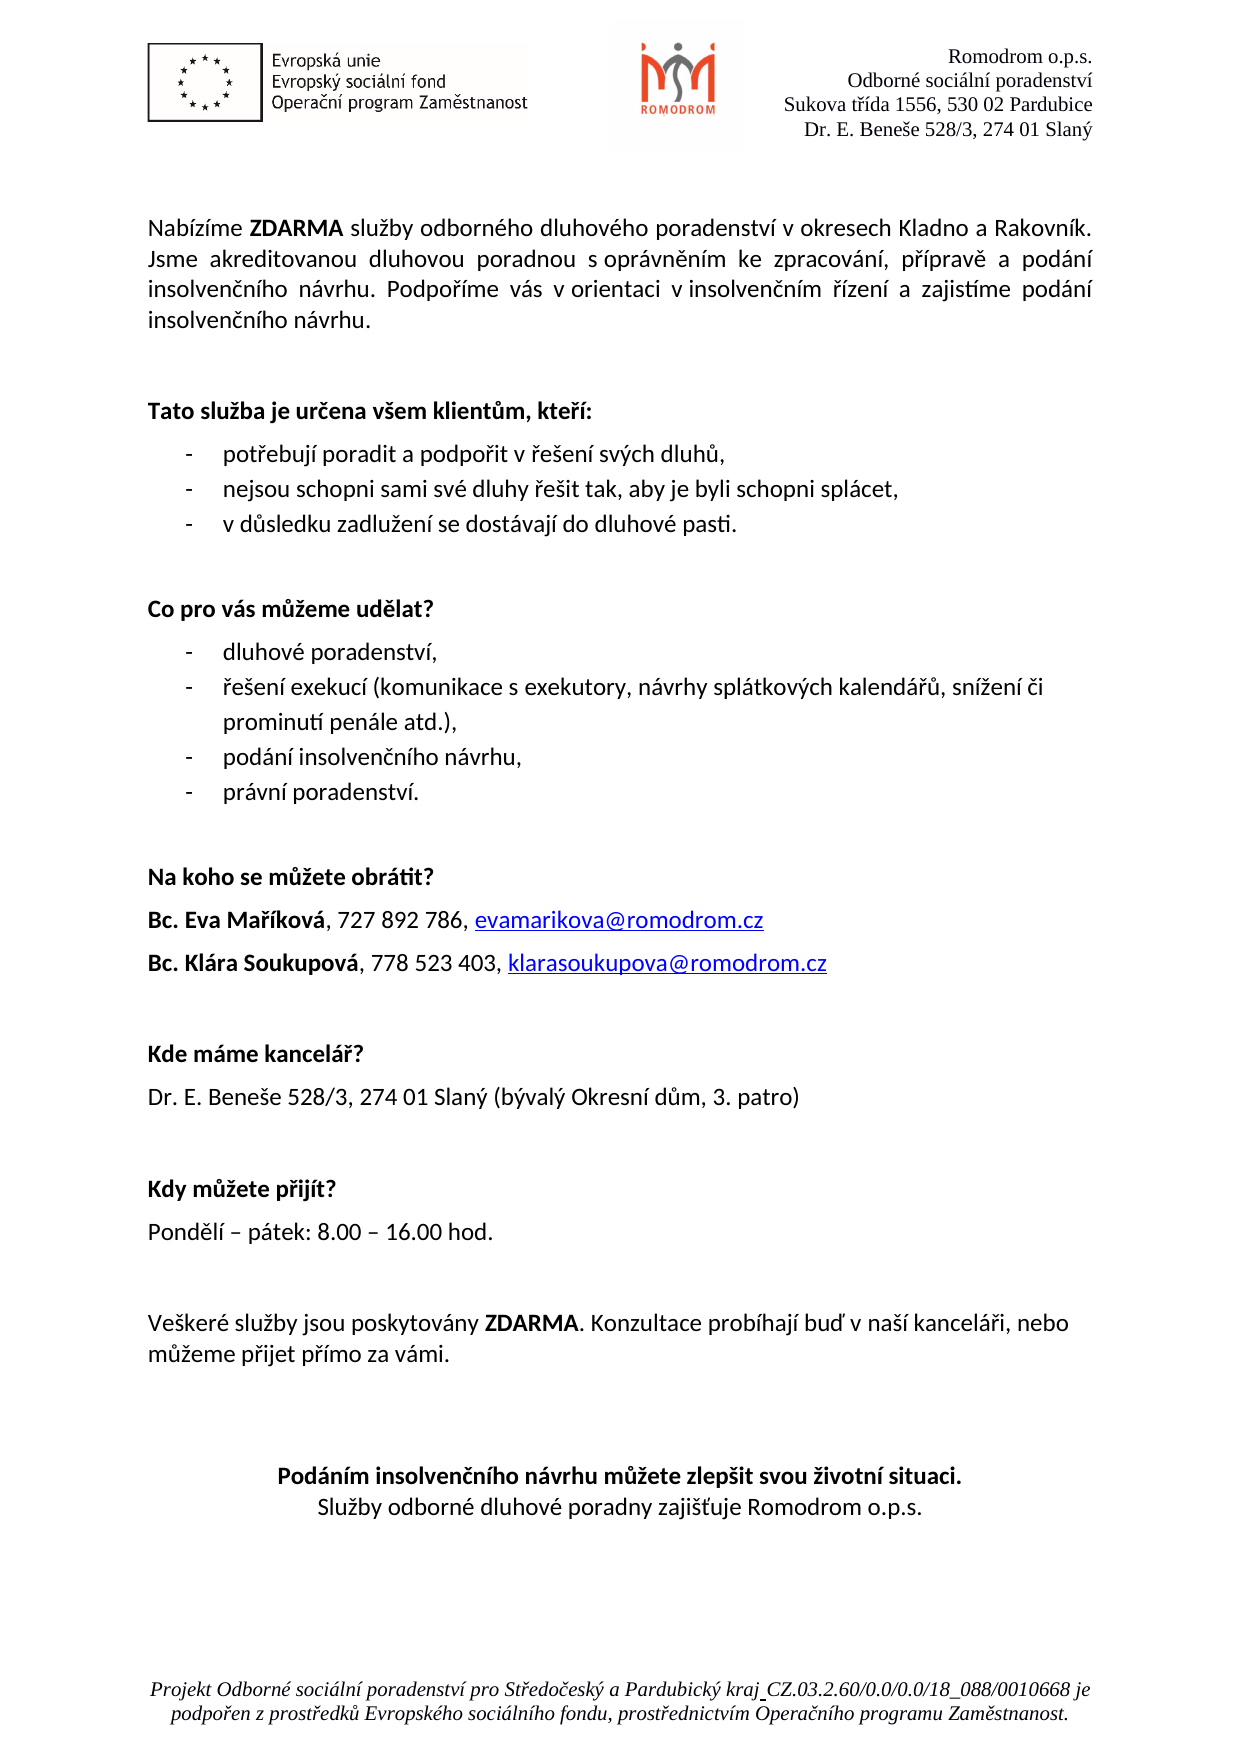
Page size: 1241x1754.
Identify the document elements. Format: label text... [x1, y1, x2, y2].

text Na koho se můžete obrátit? [148, 861, 1092, 891]
picture [147, 43, 528, 122]
list právní poradenství. [185, 776, 1092, 807]
list podání insolvenčního návrhu, [185, 741, 1092, 772]
picture [610, 19, 746, 153]
list dluhové poradenství, [185, 636, 1092, 667]
list řešení exekucí (komunikace s exekutory, návrhy splátkových kalendářů, snížení či prominutí penále atd.), [185, 671, 1092, 737]
text Co pro vás můžeme udělat? [148, 593, 1092, 624]
list nejsou schopni sami své dluhy řešit tak, aby je byli schopni splácet, [185, 473, 1092, 504]
text Tato služba je určena všem klientům, kteří: [148, 396, 1092, 426]
text Dr. E. Beneše 528/3, 274 01 Slaný (bývalý Okresní dům, 3. patro) [148, 1081, 1092, 1112]
text Veškeré služby jsou poskytovány ZDARMA. Konzultace probíhají buď v naší kanceláři, nebo můžeme přijet přímo za vámi. [148, 1307, 1092, 1368]
text Kde máme kancelář? [148, 1038, 1092, 1069]
text Pondělí – pátek: 8.00 – 16.00 hod. [148, 1216, 1092, 1246]
text Bc. Eva Maříková, 727 892 786, evamarikova@romodrom.cz [148, 904, 1092, 934]
list v důsledku zadlužení se dostávají do dluhové pasti. [185, 508, 1092, 539]
text Kdy můžete přijít? [148, 1173, 1092, 1203]
text Bc. Klára Soukupová, 778 523 403, klarasoukupova@romodrom.cz [148, 947, 1092, 977]
text Nabízíme ZDARMA služby odborného dluhového poradenství v okresech Kladno a Rakovník. Jsme akreditovanou dluhovou poradnou s oprávněním ke zpracování, přípravě a podání insolvenčního návrhu. Podpoříme vás v orientaci v insolvenčním řízení a zajistíme podání insolvenčního návrhu. [148, 212, 1092, 334]
text Podáním insolvenčního návrhu můžete zlepšit svou životní situaci. [148, 1460, 1092, 1491]
text Služby odborné dluhové poradny zajišťuje Romodrom o.p.s. [148, 1491, 1092, 1521]
list potřebují poradit a podpořit v řešení svých dluhů, [185, 438, 1092, 469]
